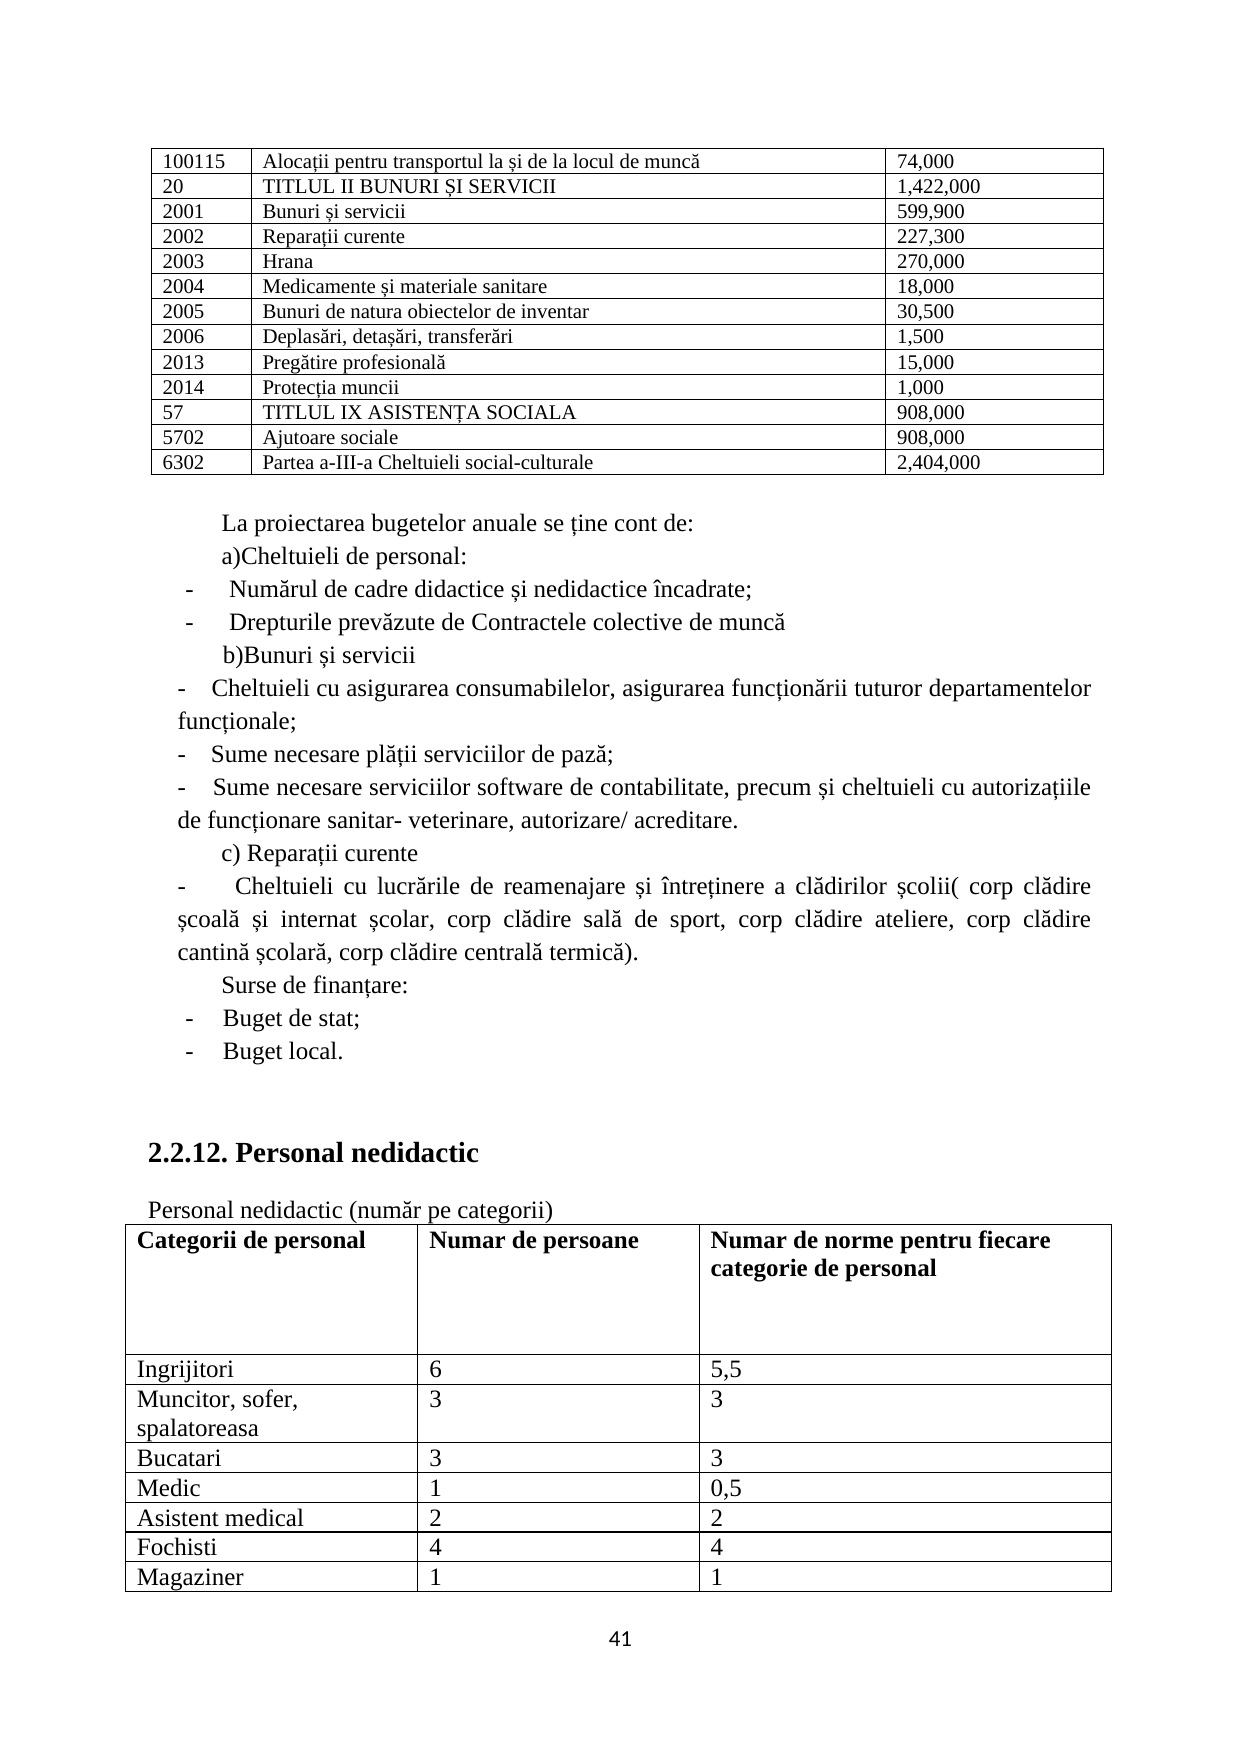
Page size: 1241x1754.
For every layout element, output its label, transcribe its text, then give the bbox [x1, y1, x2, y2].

table_cell 4 [700, 1533, 1111, 1561]
table_header Numar de norme pentru fiecare categorie de personal [700, 1225, 1111, 1353]
table_cell TITLUL II BUNURI ȘI SERVICII [252, 174, 885, 198]
table_cell 1,422,000 [886, 174, 1103, 198]
list Surse de finanțare: [177, 970, 1092, 999]
table_cell 4 [418, 1533, 699, 1561]
table_cell Bunuri de natura obiectelor de inventar [252, 299, 885, 323]
table_cell 20 [152, 174, 251, 198]
table_header Numar de persoane [418, 1225, 699, 1353]
table_cell 2005 [152, 299, 251, 323]
table_cell 74,000 [886, 149, 1103, 173]
table_cell 1,500 [886, 325, 1103, 348]
table_cell 1,000 [886, 375, 1103, 399]
table_cell 15,000 [886, 350, 1103, 374]
list c) Reparații curente [177, 838, 1092, 867]
list - Sume necesare plății serviciilor de pază; [177, 739, 1092, 768]
table_cell Reparații curente [252, 224, 885, 248]
table_cell Partea a-III-a Cheltuieli social-culturale [252, 450, 885, 474]
table_cell 3 [418, 1443, 699, 1472]
table_cell Fochisti [126, 1533, 417, 1561]
list Buget local. [185, 1036, 1092, 1065]
table_cell Ingrijitori [126, 1355, 417, 1383]
table_cell Medicamente și materiale sanitare [252, 274, 885, 298]
table_cell 2,404,000 [886, 450, 1103, 474]
list - Cheltuieli cu asigurarea consumabilelor, asigurarea funcționării tuturor departamentelor funcționale; [177, 673, 1092, 735]
table_cell Bucatari [126, 1443, 417, 1472]
table_cell Muncitor, sofer, spalatoreasa [126, 1385, 417, 1442]
table_cell Alocații pentru transportul la și de la locul de muncă [252, 149, 885, 173]
list - Sume necesare serviciilor software de contabilitate, precum și cheltuieli cu autorizațiile de funcționare sanitar- veterinare, autorizare/ acreditare. [177, 772, 1092, 834]
table_cell 18,000 [886, 274, 1103, 298]
table_cell 2004 [152, 274, 251, 298]
table_cell Medic [126, 1473, 417, 1502]
table_cell Magaziner [126, 1562, 417, 1591]
table_cell 1 [700, 1562, 1111, 1591]
table_cell 908,000 [886, 425, 1103, 449]
table_cell 2006 [152, 325, 251, 348]
table_cell Pregătire profesională [252, 350, 885, 374]
table_cell Hrana [252, 249, 885, 273]
table_cell 270,000 [886, 249, 1103, 273]
table_cell 57 [152, 400, 251, 424]
table_cell Asistent medical [126, 1503, 417, 1531]
list Drepturile prevăzute de Contractele colective de muncă [185, 607, 1092, 636]
table_cell 6 [418, 1355, 699, 1383]
table_cell 30,500 [886, 299, 1103, 323]
table_cell 100115 [152, 149, 251, 173]
table_cell 2002 [152, 224, 251, 248]
table_cell 5702 [152, 425, 251, 449]
list Buget de stat; [185, 1003, 1092, 1032]
table_cell Bunuri și servicii [252, 199, 885, 223]
list La proiectarea bugetelor anuale se ține cont de: [87, 508, 1092, 537]
table_cell 3 [700, 1385, 1111, 1442]
list - Cheltuieli cu lucrările de reamenajare și întreținere a clădirilor școlii( corp clădire școală și internat școlar, corp clădire sală de sport, corp clădire ateliere, corp clădire cantină școlară, corp clădire centrală termică). [177, 871, 1092, 966]
table_cell 6302 [152, 450, 251, 474]
table_cell 0,5 [700, 1473, 1111, 1502]
table_header Categorii de personal [126, 1225, 417, 1353]
list b)Bunuri și servicii [223, 640, 1092, 669]
table_cell 2013 [152, 350, 251, 374]
table_cell Ajutoare sociale [252, 425, 885, 449]
list a)Cheltuieli de personal: [87, 541, 1092, 570]
table_cell 2 [700, 1503, 1111, 1531]
table_cell 2014 [152, 375, 251, 399]
table_cell 3 [418, 1385, 699, 1442]
table_cell 5,5 [700, 1355, 1111, 1383]
table_cell Protecția muncii [252, 375, 885, 399]
table_cell 2001 [152, 199, 251, 223]
table_cell 1 [418, 1562, 699, 1591]
table_cell 3 [700, 1443, 1111, 1472]
table_cell 1 [418, 1473, 699, 1502]
table_cell 227,300 [886, 224, 1103, 248]
table_cell Deplasări, detașări, transferări [252, 325, 885, 348]
text Personal nedidactic (număr pe categorii) [148, 1195, 1092, 1224]
table_cell 599,900 [886, 199, 1103, 223]
table_cell 2 [418, 1503, 699, 1531]
table_cell 908,000 [886, 400, 1103, 424]
table_cell TITLUL IX ASISTENȚA SOCIALA [252, 400, 885, 424]
list 2.2.12. Personal nedidactic [148, 1136, 1092, 1169]
table_cell 2003 [152, 249, 251, 273]
list Numărul de cadre didactice și nedidactice încadrate; [185, 574, 1092, 603]
